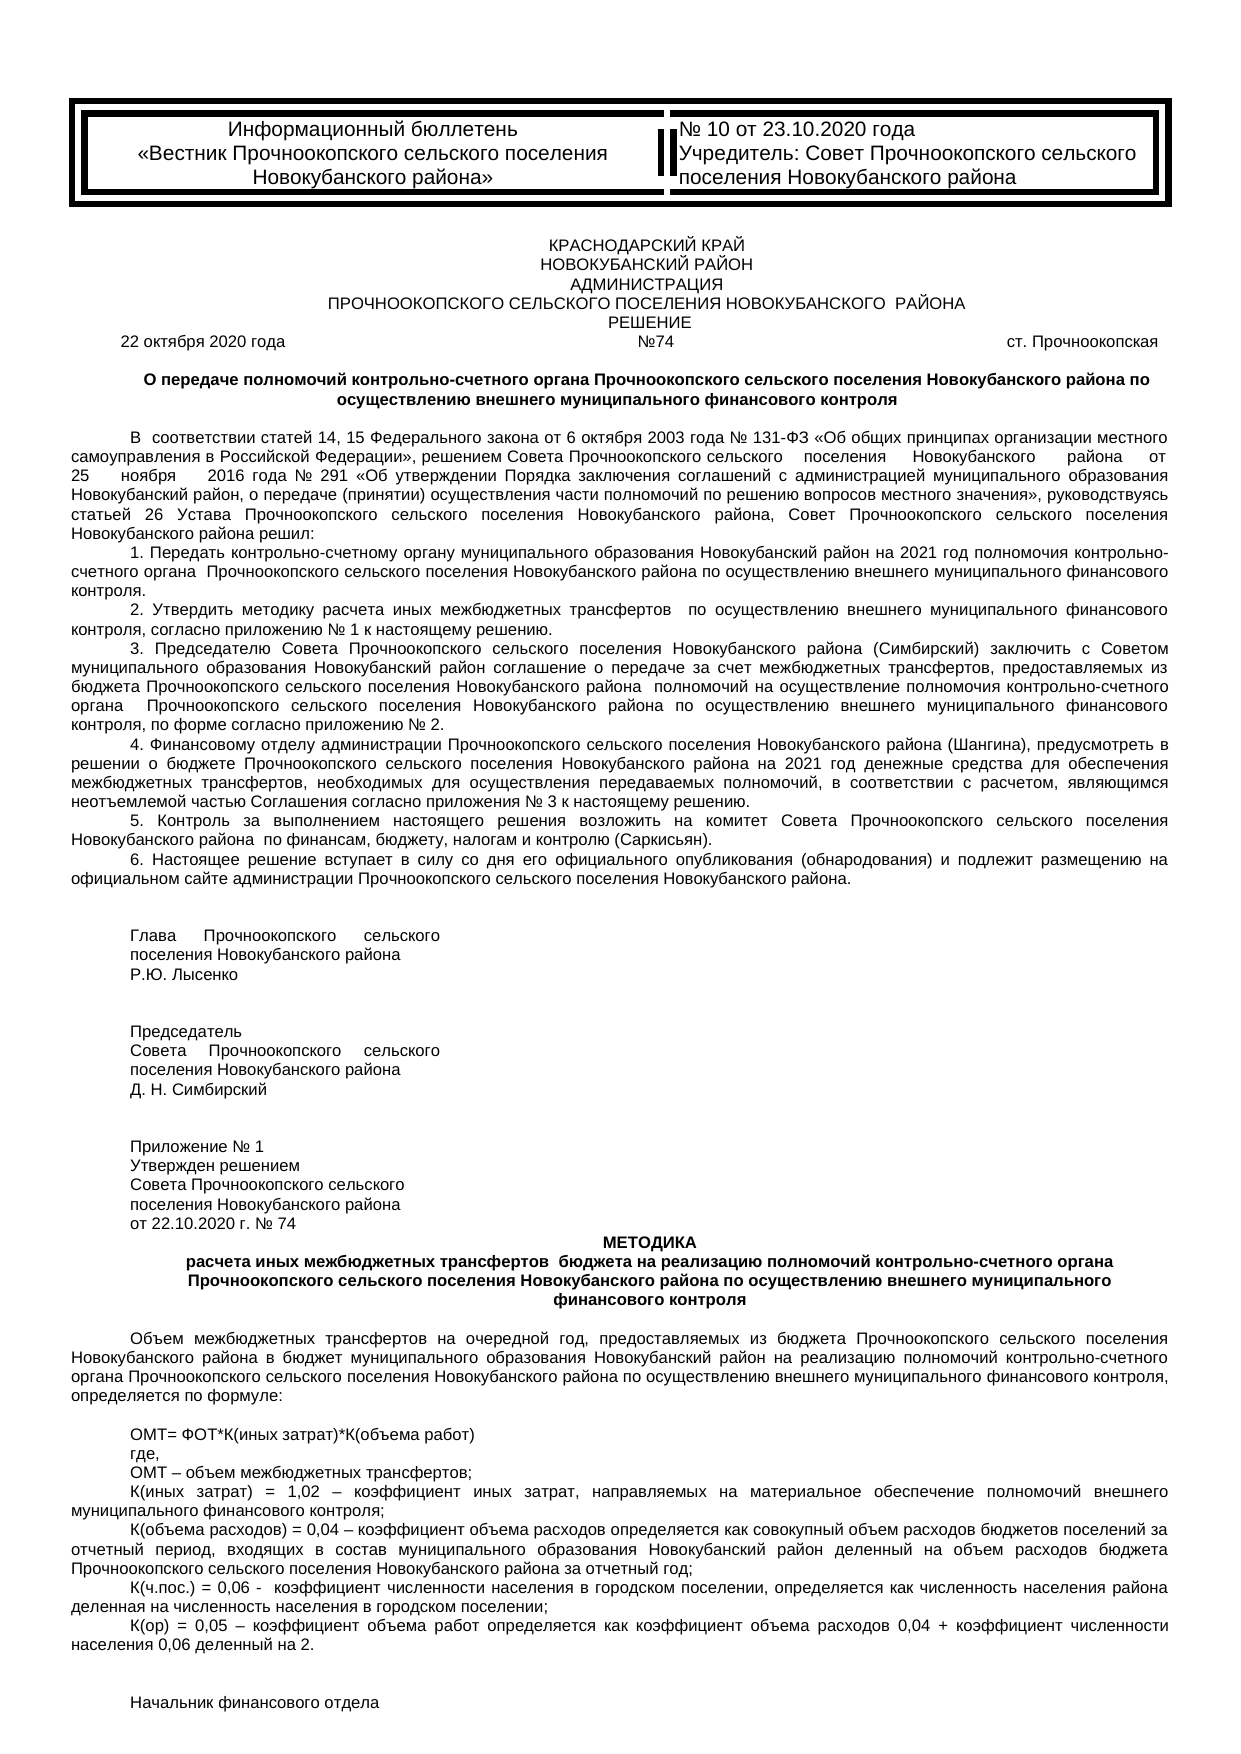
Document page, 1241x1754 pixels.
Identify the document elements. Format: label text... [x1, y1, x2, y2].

text 4. Финансовому отделу администрации Прочноокопского сельского поселения Новокубанского района (Шангина), предусмотреть в решении о бюджете Прочноокопского сельского поселения Новокубанского района на 2021 год денежные средства для обеспечения межбюджетных трансфертов, необходимых для осуществления передаваемых полномочий, в соответствии с расчетом, являющимся неотъемлемой частью Соглашения согласно приложения № 3 к настоящему решению. [71, 734, 1169, 811]
text НОВОКУБАНСКИЙ РАЙОН [71, 255, 1163, 274]
text ПРОЧНООКОПСКОГО СЕЛЬСКОГО ПОСЕЛЕНИЯ НОВОКУБАНСКОГО РАЙОНА [71, 293, 1163, 313]
text О передаче полномочий контрольно-счетного органа Прочноокопского сельского поселения Новокубанского района по осуществлению внешнего муниципального финансового контроля [71, 370, 1163, 408]
text В соответствии статей 14, 15 Федерального закона от 6 октября 2003 года № 131-ФЗ «Об общих принципах организации местного самоуправления в Российской Федерации», решением Совета Прочноокопского сельского поселения Новокубанского района от 25 ноября 2016 года № 291 «Об утверждении Порядка заключения соглашений с администрацией муниципального образования Новокубанский район, о передаче (принятии) осуществления части полномочий по решению вопросов местного значения», руководствуясь статьей 26 Устава Прочноокопского сельского поселения Новокубанского района, Совет Прочноокопского сельского поселения Новокубанского района решил: [71, 428, 1169, 543]
text расчета иных межбюджетных трансфертов бюджета на реализацию полномочий контрольно-счетного органа Прочноокопского сельского поселения Новокубанского района по осуществлению внешнего муниципального финансового контроля [130, 1252, 1169, 1309]
text Р.Ю. Лысенко [130, 964, 440, 983]
text от 22.10.2020 г. № 74 [130, 1213, 440, 1233]
text ОМТ – объем межбюджетных трансфертов; [71, 1463, 1169, 1482]
text 6. Настоящее решение вступает в силу со дня его официального опубликования (обнародования) и подлежит размещению на официальном сайте администрации Прочноокопского сельского поселения Новокубанского района. [71, 849, 1169, 888]
text Глава Прочноокопского сельского поселения Новокубанского района [130, 926, 440, 964]
text Д. Н. Симбирский [130, 1079, 440, 1098]
text Приложение № 1 [130, 1137, 440, 1156]
text Начальник финансового отдела [71, 1693, 1163, 1712]
text К(иных затрат) = 1,02 – коэффициент иных затрат, направляемых на материальное обеспечение полномочий внешнего муниципального финансового контроля; [71, 1482, 1169, 1520]
text Утвержден решением [130, 1156, 440, 1175]
text Совета Прочноокопского сельского поселения Новокубанского района [130, 1041, 440, 1079]
text 3. Председателю Совета Прочноокопского сельского поселения Новокубанского района (Симбирский) заключить с Советом муниципального образования Новокубанский район соглашение о передаче за счет межбюджетных трансфертов, предоставляемых из бюджета Прочноокопского сельского поселения Новокубанского района полномочий на осуществление полномочия контрольно-счетного органа Прочноокопского сельского поселения Новокубанского района по осуществлению внешнего муниципального финансового контроля, по форме согласно приложению № 2. [71, 638, 1169, 734]
text КРАСНОДАРСКИЙ КРАЙ [71, 236, 1163, 255]
text РЕШЕНИЕ [71, 313, 1169, 332]
text 2. Утвердить методику расчета иных межбюджетных трансфертов по осуществлению внешнего муниципального финансового контроля, согласно приложению № 1 к настоящему решению. [71, 600, 1169, 638]
text 22 октября 2020 года №74 ст. Прочноокопская [71, 332, 1208, 351]
text АДМИНИСТРАЦИЯ [71, 274, 1163, 293]
text МЕТОДИКА [130, 1233, 1169, 1252]
text Совета Прочноокопского сельского поселения Новокубанского района [130, 1175, 440, 1213]
text ОМТ= ФОТ*К(иных затрат)*К(объема работ) [71, 1424, 1169, 1443]
table_header Информационный бюллетень «Вестник Прочноокопского сельского поселения Новокубанского района» [78, 104, 667, 188]
text К(объема расходов) = 0,04 – коэффициент объема расходов определяется как совокупный объем расходов бюджетов поселений за отчетный период, входящих в состав муниципального образования Новокубанский район деленный на объем расходов бюджета Прочноокопского сельского поселения Новокубанского района за отчетный год; [71, 1520, 1169, 1578]
text К(ч.пос.) = 0,06 - коэффициент численности населения в городском поселении, определяется как численность населения района деленная на численность населения в городском поселении; [71, 1578, 1169, 1616]
text 5. Контроль за выполнением настоящего решения возложить на комитет Совета Прочноокопского сельского поселения Новокубанского района по финансам, бюджету, налогам и контролю (Саркисьян). [71, 811, 1169, 849]
text К(ор) = 0,05 – коэффициент объема работ определяется как коэффициент объема расходов 0,04 + коэффициент численности населения 0,06 деленный на 2. [71, 1616, 1169, 1654]
text Председатель [130, 1022, 440, 1041]
text Объем межбюджетных трансфертов на очередной год, предоставляемых из бюджета Прочноокопского сельского поселения Новокубанского района в бюджет муниципального образования Новокубанский район на реализацию полномочий контрольно-счетного органа Прочноокопского сельского поселения Новокубанского района по осуществлению внешнего муниципального финансового контроля, определяется по формуле: [71, 1328, 1169, 1405]
table_header № 10 от 23.10.2020 года Учредитель: Совет Прочноокопского сельского поселения Новокубанского района [667, 104, 1162, 188]
text 1. Передать контрольно-счетному органу муниципального образования Новокубанский район на 2021 год полномочия контрольно-счетного органа Прочноокопского сельского поселения Новокубанского района по осуществлению внешнего муниципального финансового контроля. [71, 543, 1169, 600]
text где, [71, 1443, 1169, 1463]
